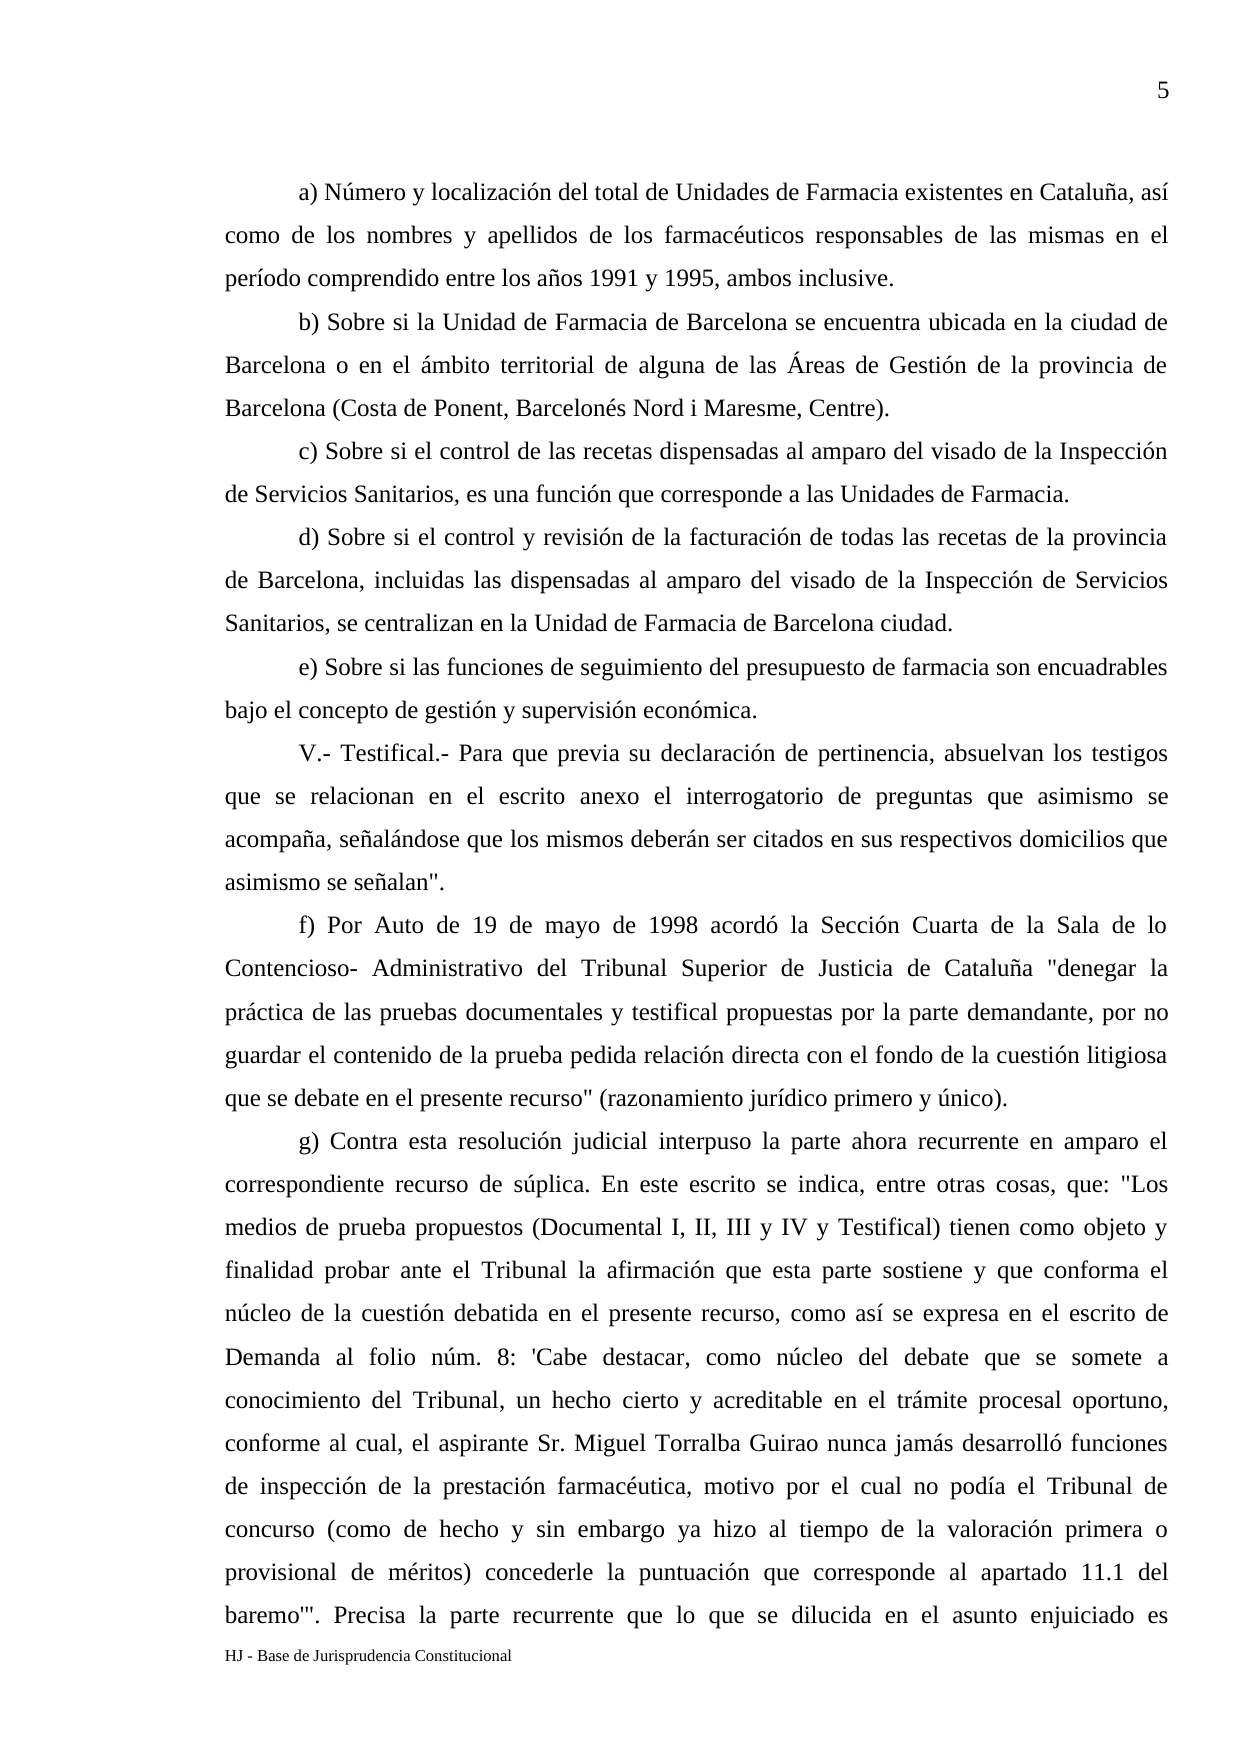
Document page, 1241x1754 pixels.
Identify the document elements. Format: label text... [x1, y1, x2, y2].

text V.- Testifical.- Para que previa su declaración de pertinencia, absuelvan los testigos que se relacionan en el escrito anexo el interrogatorio de preguntas que asimismo se acompaña, señalándose que los mismos deberán ser citados en sus respectivos domicilios que asimismo se señalan". [224, 738, 1169, 896]
text c) Sobre si el control de las recetas dispensadas al amparo del visado de la Inspección de Servicios Sanitarios, es una función que corresponde a las Unidades de Farmacia. [224, 436, 1169, 508]
text e) Sobre si las funciones de seguimiento del presupuesto de farmacia son encuadrables bajo el concepto de gestión y supervisión económica. [224, 652, 1169, 723]
text a) Número y localización del total de Unidades de Farmacia existentes en Cataluña, así como de los nombres y apellidos de los farmacéuticos responsables de las mismas en el período comprendido entre los años 1991 y 1995, ambos inclusive. [224, 177, 1169, 292]
text b) Sobre si la Unidad de Farmacia de Barcelona se encuentra ubicada en la ciudad de Barcelona o en el ámbito territorial de alguna de las Áreas de Gestión de la provincia de Barcelona (Costa de Ponent, Barcelonés Nord i Maresme, Centre). [224, 307, 1169, 422]
text f) Por Auto de 19 de mayo de 1998 acordó la Sección Cuarta de la Sala de lo Contencioso- Administrativo del Tribunal Superior de Justicia de Cataluña "denegar la práctica de las pruebas documentales y testifical propuestas por la parte demandante, por no guardar el contenido de la prueba pedida relación directa con el fondo de la cuestión litigiosa que se debate en el presente recurso" (razonamiento jurídico primero y único). [224, 910, 1169, 1112]
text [224, 1126, 1169, 1629]
text d) Sobre si el control y revisión de la facturación de todas las recetas de la provincia de Barcelona, incluidas las dispensadas al amparo del visado de la Inspección de Servicios Sanitarios, se centralizan en la Unidad de Farmacia de Barcelona ciudad. [224, 522, 1169, 637]
